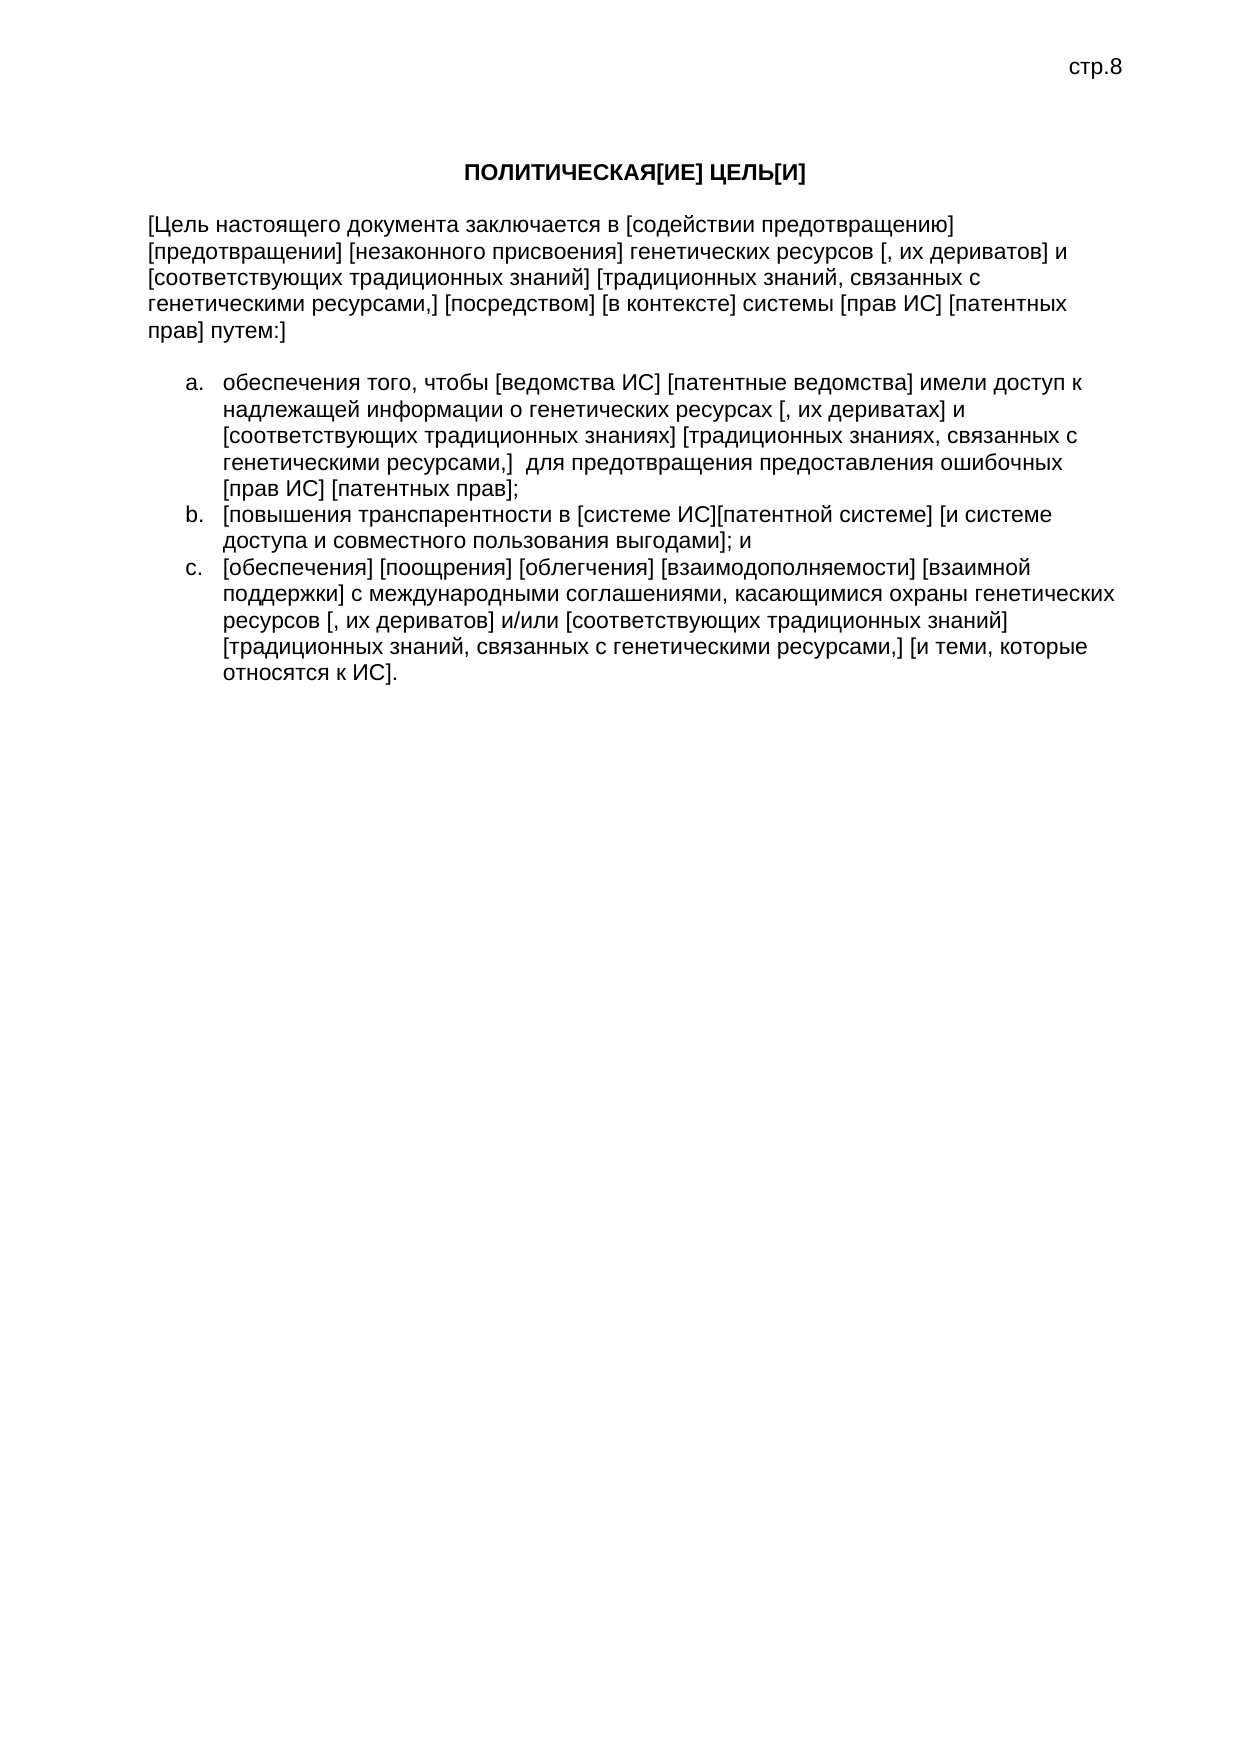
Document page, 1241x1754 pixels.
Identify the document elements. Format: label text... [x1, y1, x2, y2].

list [обеспечения] [поощрения] [облегчения] [взаимодополняемости] [взаимной поддержки] с международными соглашениями, касающимися охраны генетических ресурсов [, их дериватов] и/или [соответствующих традиционных знаний] [традиционных знаний, связанных с генетическими ресурсами,] [и теми, которые относятся к ИС]. [185, 554, 1122, 686]
list обеспечения того, чтобы [ведомства ИС] [патентные ведомства] имели доступ к надлежащей информации о генетических ресурсах [, их дериватах] и [соответствующих традиционных знаниях] [традиционных знаниях, связанных с генетическими ресурсами,] для предотвращения предоставления ошибочных [прав ИС] [патентных прав]; [185, 369, 1122, 501]
text [Цель настоящего документа заключается в [содействии предотвращению] [предотвращении] [незаконного присвоения] генетических ресурсов [, их дериватов] и [соответствующих традиционных знаний] [традиционных знаний, связанных с генетическими ресурсами,] [посредством] [в контексте] системы [прав ИС] [патентных прав] путем:] [148, 211, 1122, 343]
text ПОЛИТИЧЕСКАЯ[ИЕ] ЦЕЛЬ[И] [148, 158, 1122, 185]
list [повышения транспарентности в [системе ИС][патентной системе] [и системе доступа и совместного пользования выгодами]; и [185, 501, 1122, 554]
